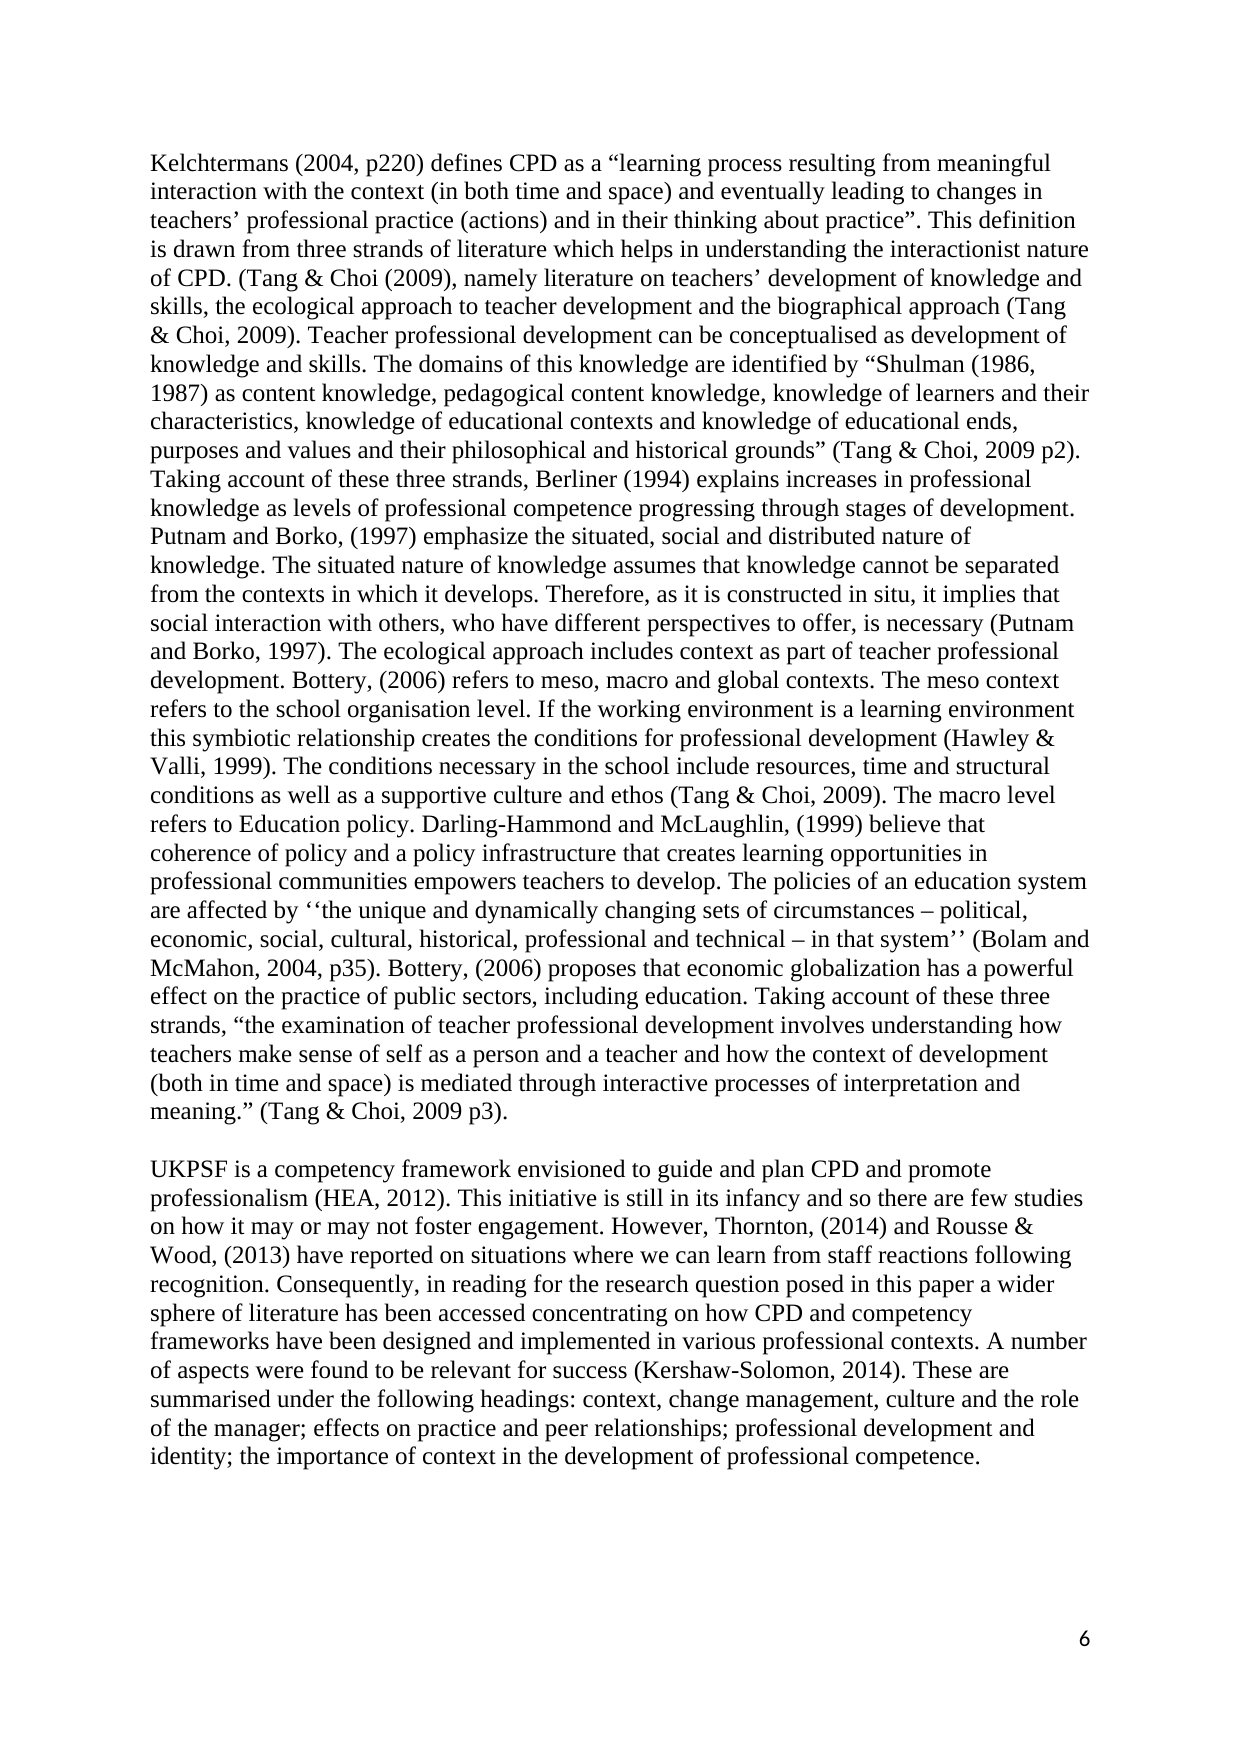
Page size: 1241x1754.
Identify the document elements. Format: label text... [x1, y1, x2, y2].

text Taking account of these three strands, Berliner (1994) explains increases in professional knowledge as levels of professional competence progressing through stages of development. Putnam and Borko, (1997) emphasize the situated, social and distributed nature of knowledge. The situated nature of knowledge assumes that knowledge cannot be separated from the contexts in which it develops. Therefore, as it is constructed in situ, it implies that social interaction with others, who have different perspectives to offer, is necessary (Putnam and Borko, 1997). The ecological approach includes context as part of teacher professional development. Bottery, (2006) refers to meso, macro and global contexts. The meso context refers to the school organisation level. If the working environment is a learning environment this symbiotic relationship creates the conditions for professional development (Hawley & Valli, 1999). The conditions necessary in the school include resources, time and structural conditions as well as a supportive culture and ethos (Tang & Choi, 2009). The macro level refers to Education policy. Darling-Hammond and McLaughlin, (1999) believe that coherence of policy and a policy infrastructure that creates learning opportunities in professional communities empowers teachers to develop. The policies of an education system are affected by ‘‘the unique and dynamically changing sets of circumstances – political, economic, social, cultural, historical, professional and technical – in that system’’ (Bolam and McMahon, 2004, p35). Bottery, (2006) proposes that economic globalization has a powerful effect on the practice of public sectors, including education. Taking account of these three strands, “the examination of teacher professional development involves understanding how teachers make sense of self as a person and a teacher and how the context of development (both in time and space) is mediated through interactive processes of interpretation and meaning.” (Tang & Choi, 2009 p3). [150, 464, 1090, 1125]
text Kelchtermans (2004, p220) defines CPD as a “learning process resulting from meaningful interaction with the context (in both time and space) and eventually leading to changes in teachers’ professional practice (actions) and in their thinking about practice”. This definition is drawn from three strands of literature which helps in understanding the interactionist nature of CPD. (Tang & Choi (2009), namely literature on teachers’ development of knowledge and skills, the ecological approach to teacher development and the biographical approach (Tang & Choi, 2009). Teacher professional development can be conceptualised as development of knowledge and skills. The domains of this knowledge are identified by “Shulman (1986, 1987) as content knowledge, pedagogical content knowledge, knowledge of learners and their characteristics, knowledge of educational contexts and knowledge of educational ends, purposes and values and their philosophical and historical grounds” (Tang & Choi, 2009 p2). [150, 148, 1090, 464]
text UKPSF is a competency framework envisioned to guide and plan CPD and promote professionalism (HEA, 2012). This initiative is still in its infancy and so there are few studies on how it may or may not foster engagement. However, Thornton, (2014) and Rousse & Wood, (2013) have reported on situations where we can learn from staff reactions following recognition. Consequently, in reading for the research question posed in this paper a wider sphere of literature has been accessed concentrating on how CPD and competency frameworks have been designed and implemented in various professional contexts. A number of aspects were found to be relevant for success (Kershaw-Solomon, 2014). These are summarised under the following headings: context, change management, culture and the role of the manager; effects on practice and peer relationships; professional development and identity; the importance of context in the development of professional competence. [150, 1154, 1090, 1470]
